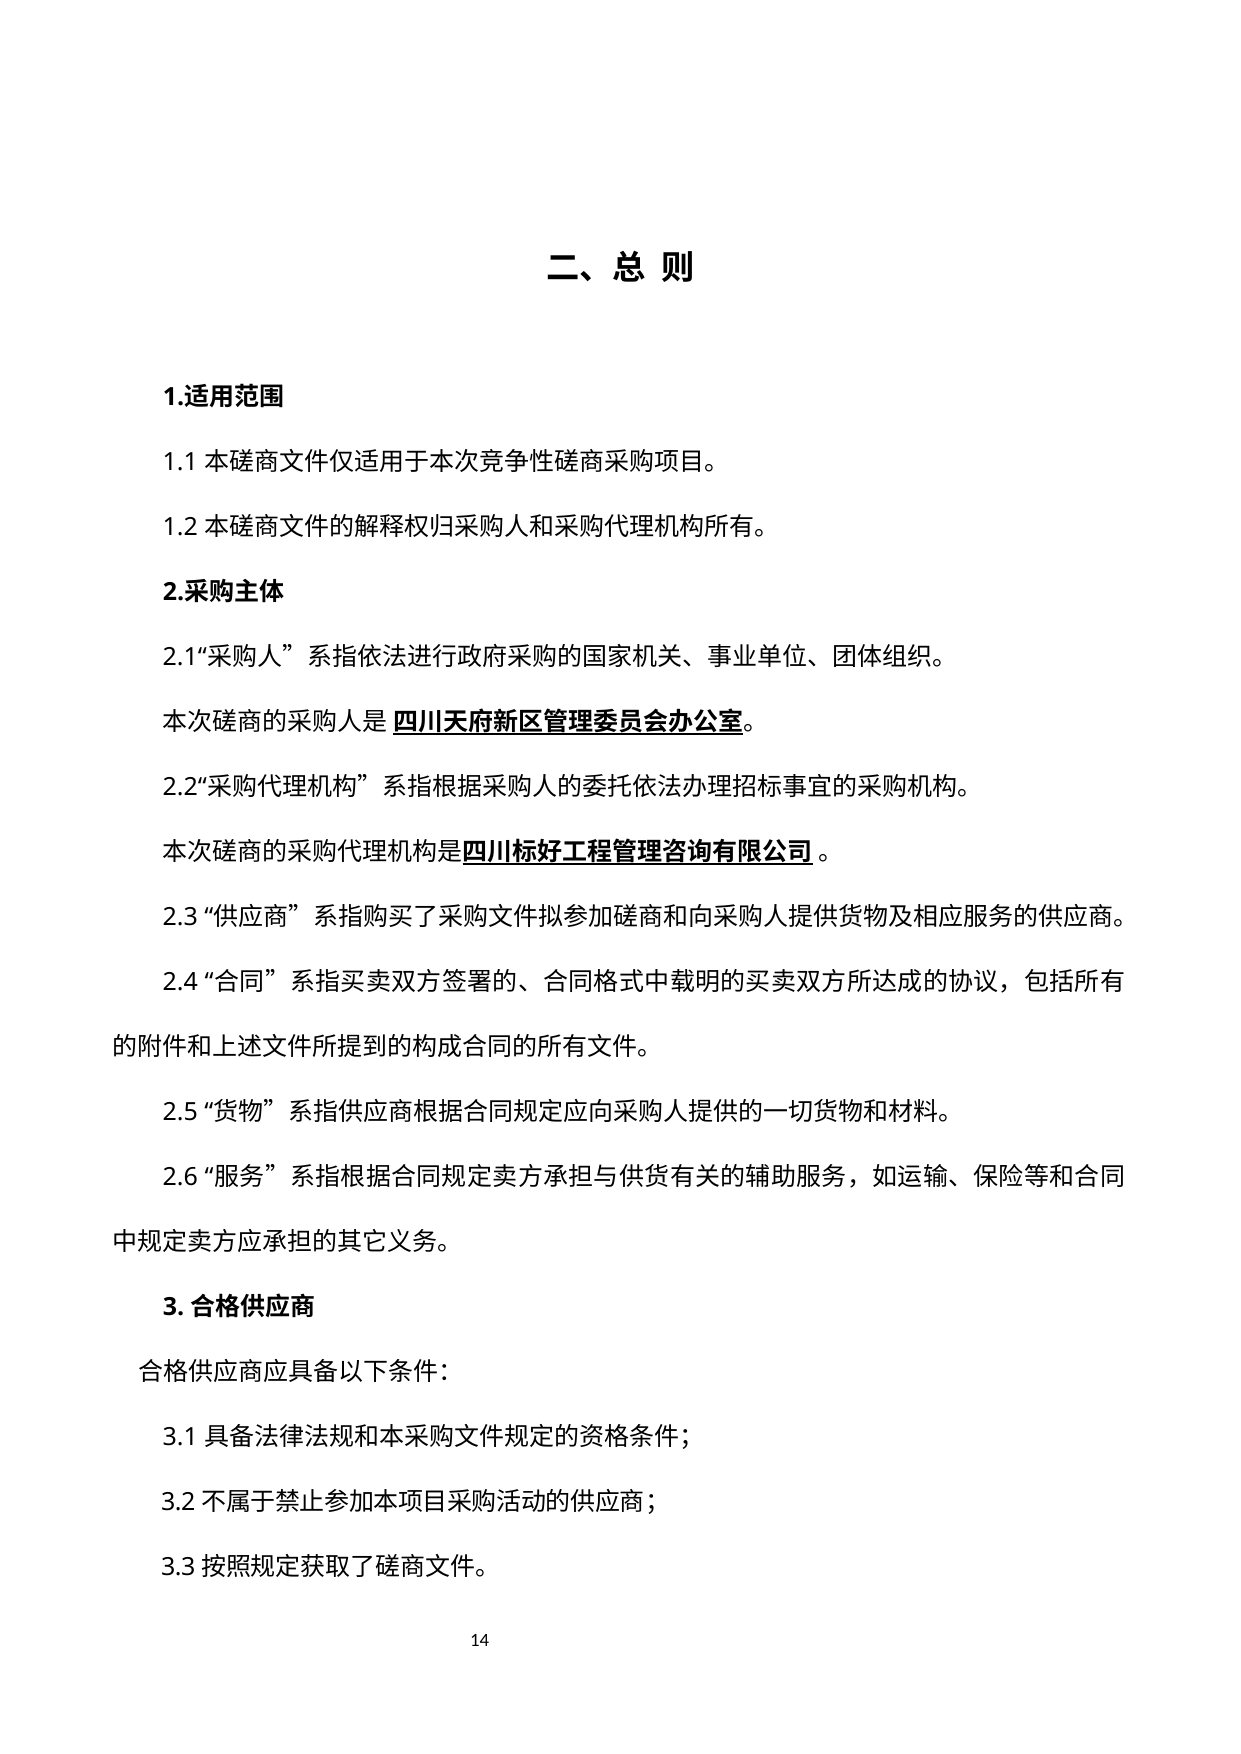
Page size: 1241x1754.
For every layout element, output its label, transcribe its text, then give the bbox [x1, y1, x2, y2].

text 1.1 本磋商文件仅适用于本次竞争性磋商采购项目。 [112, 427, 1128, 492]
text 1.2 本磋商文件的解释权归采购人和采购代理机构所有。 [112, 492, 1128, 557]
text 3.3 按照规定获取了磋商文件。 [112, 1532, 1128, 1597]
text 3.1 具备法律法规和本采购文件规定的资格条件； [112, 1402, 1128, 1467]
text 2.2“采购代理机构”系指根据采购人的委托依法办理招标事宜的采购机构。 [112, 752, 1128, 817]
subtitle 2.采购主体 [112, 557, 1128, 622]
text 3.2 不属于禁止参加本项目采购活动的供应商； [112, 1467, 1128, 1532]
text 2.5 “货物”系指供应商根据合同规定应向采购人提供的一切货物和材料。 [112, 1077, 1128, 1142]
text 1.适用范围 [112, 362, 1128, 427]
text 2.3 “供应商”系指购买了采购文件拟参加磋商和向采购人提供货物及相应服务的供应商。 [112, 882, 1128, 947]
text 本次磋商的采购人是 四川天府新区管理委员会办公室。 [112, 687, 1128, 752]
subtitle 3. 合格供应商 [112, 1272, 1128, 1337]
text 合格供应商应具备以下条件： [112, 1337, 1128, 1402]
text 2.4 “合同”系指买卖双方签署的、合同格式中载明的买卖双方所达成的协议，包括所有的附件和上述文件所提到的构成合同的所有文件。 [112, 947, 1128, 1077]
text 2.1“采购人”系指依法进行政府采购的国家机关、事业单位、团体组织。 [112, 622, 1128, 687]
text 2.6 “服务”系指根据合同规定卖方承担与供货有关的辅助服务，如运输、保险等和合同中规定卖方应承担的其它义务。 [112, 1142, 1128, 1272]
subtitle 二、总 则 [112, 232, 1128, 297]
text 本次磋商的采购代理机构是四川标好工程管理咨询有限公司 。 [112, 817, 1128, 882]
